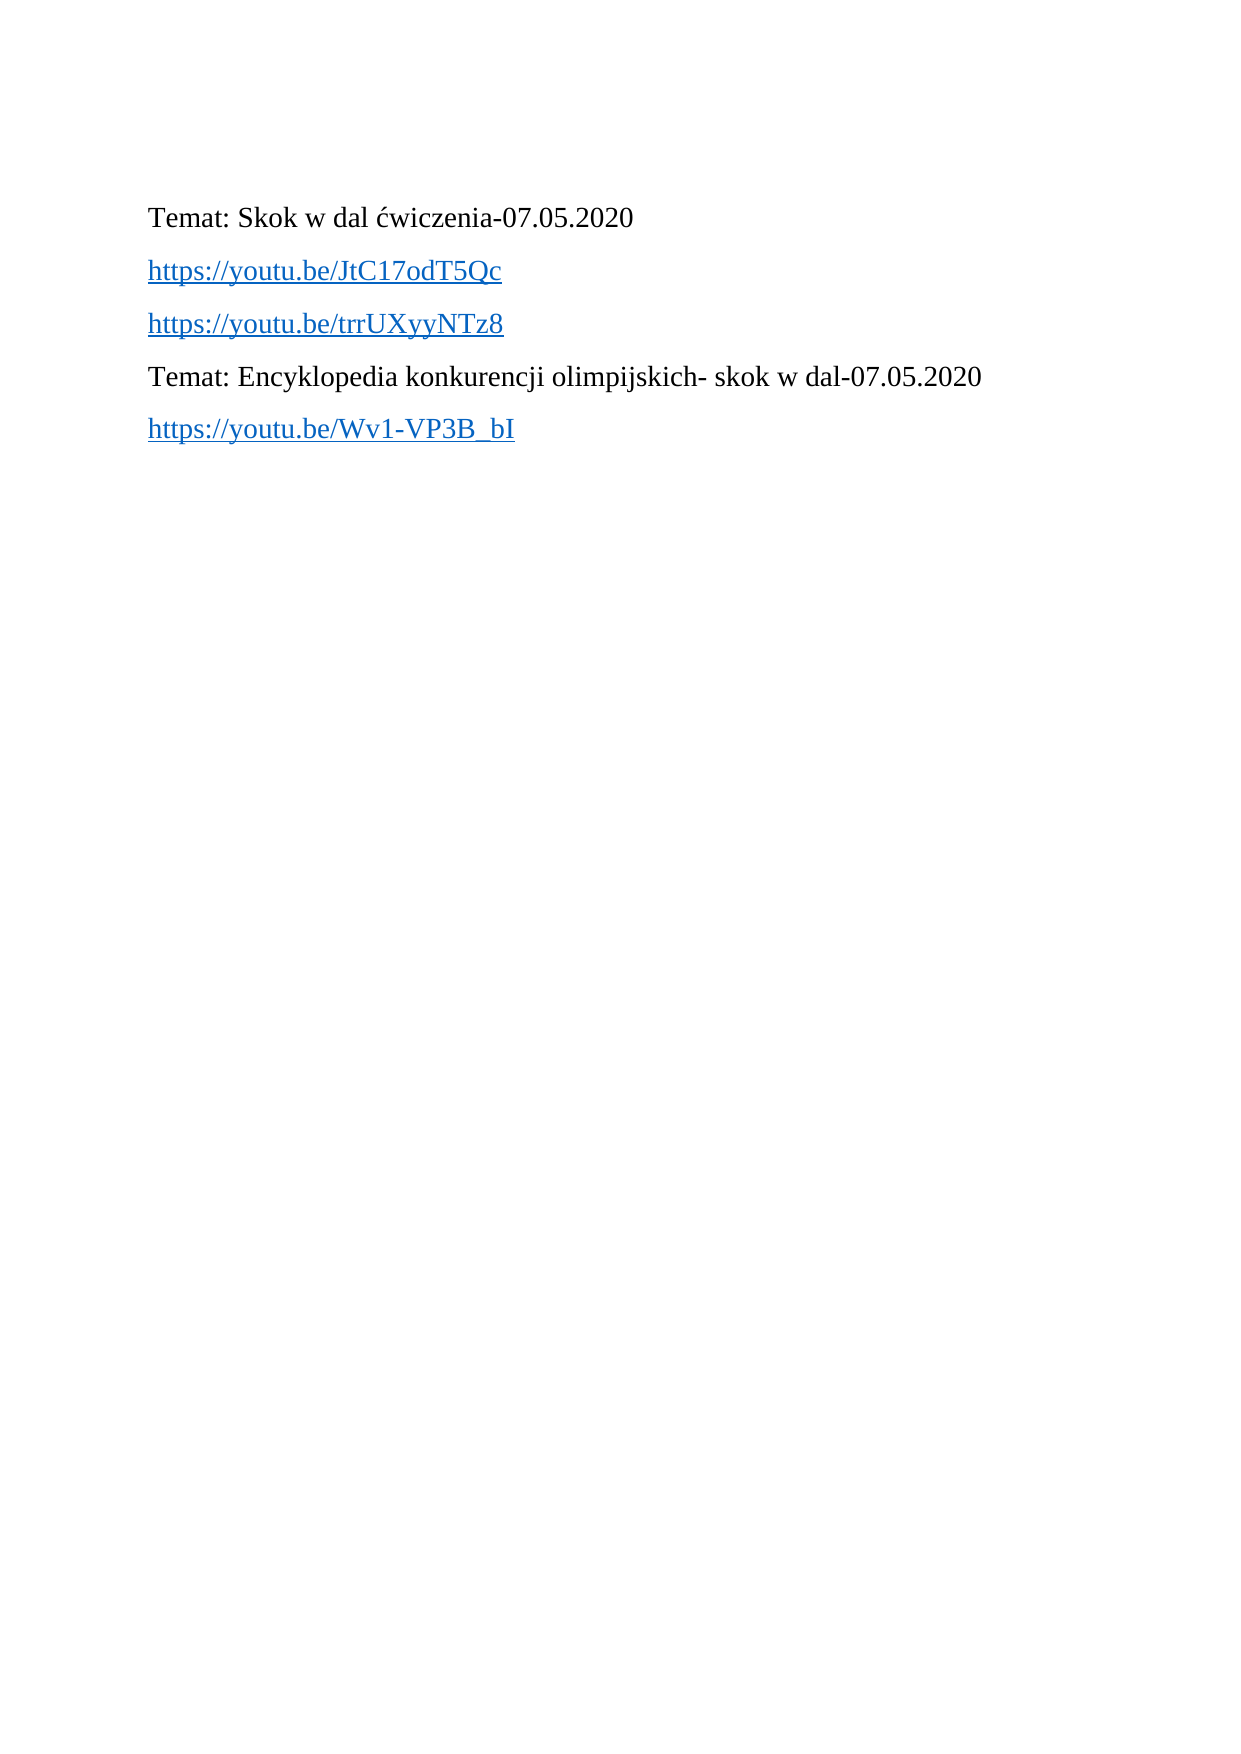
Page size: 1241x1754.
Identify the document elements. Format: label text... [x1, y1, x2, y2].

text https://youtu.be/trrUXyyNTz8 [148, 306, 1093, 339]
text Temat: Skok w dal ćwiczenia-07.05.2020 [148, 200, 1093, 234]
text https://youtu.be/JtC17odT5Qc [148, 253, 1093, 287]
text Temat: Encyklopedia konkurencji olimpijskich- skok w dal-07.05.2020 [148, 359, 1093, 392]
text https://youtu.be/Wv1-VP3B_bI [148, 412, 1093, 445]
